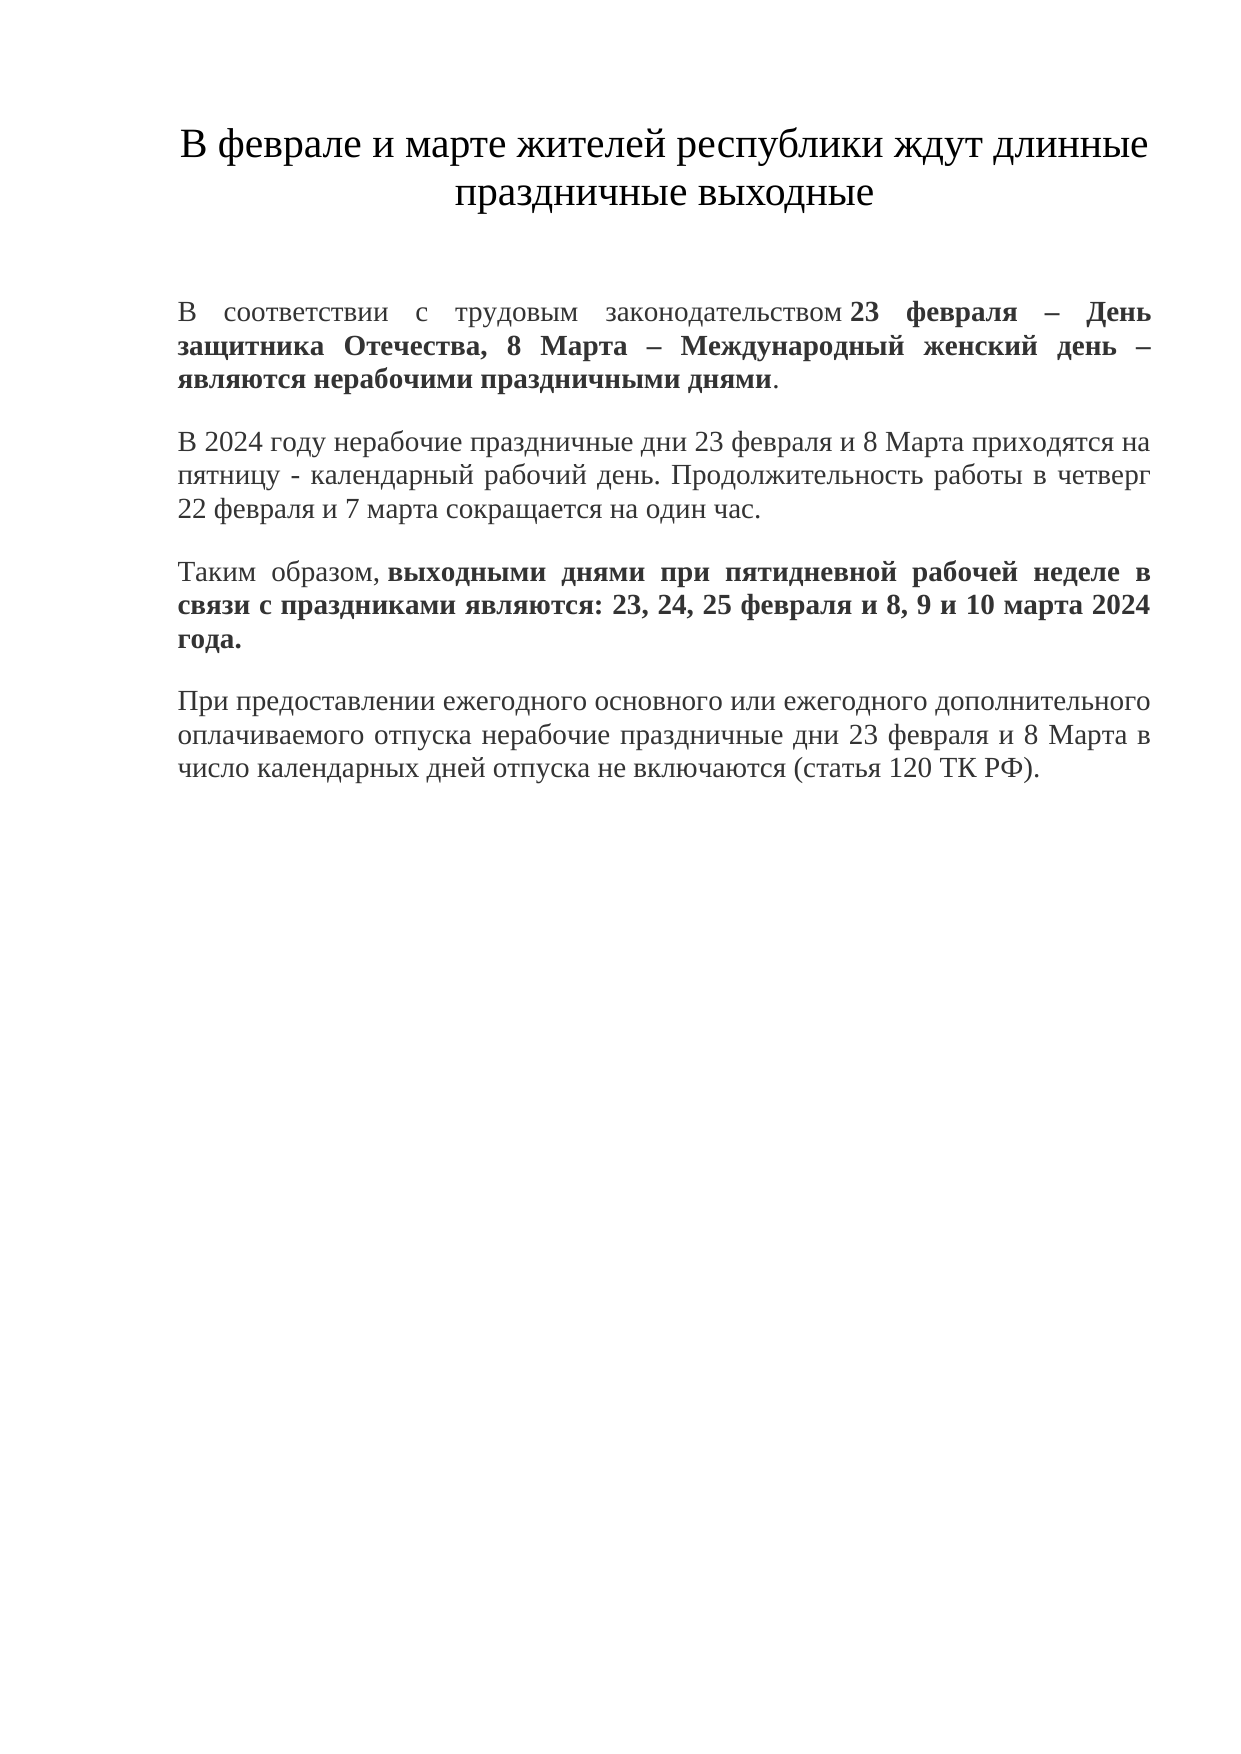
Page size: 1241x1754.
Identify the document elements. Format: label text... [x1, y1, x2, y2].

text Таким образом, выходными днями при пятидневной рабочей неделе в связи с праздниками являются: 23, 24, 25 февраля и 8, 9 и 10 марта 2024 года. [177, 554, 1152, 654]
text При предоставлении ежегодного основного или ежегодного дополнительного оплачиваемого отпуска нерабочие праздничные дни 23 февраля и 8 Марта в число календарных дней отпуска не включаются (статья 120 ТК РФ). [177, 683, 1152, 784]
text В соответствии с трудовым законодательством 23 февраля – День защитника Отечества, 8 Марта – Международный женский день – являются нерабочими праздничными днями. [177, 294, 1152, 395]
text В 2024 году нерабочие праздничные дни 23 февраля и 8 Марта приходятся на пятницу - календарный рабочий день. Продолжительность работы в четверг 22 февраля и 7 марта сокращается на один час. [177, 424, 1152, 524]
text В феврале и марте жителей республики ждут длинные праздничные выходные [177, 118, 1152, 214]
